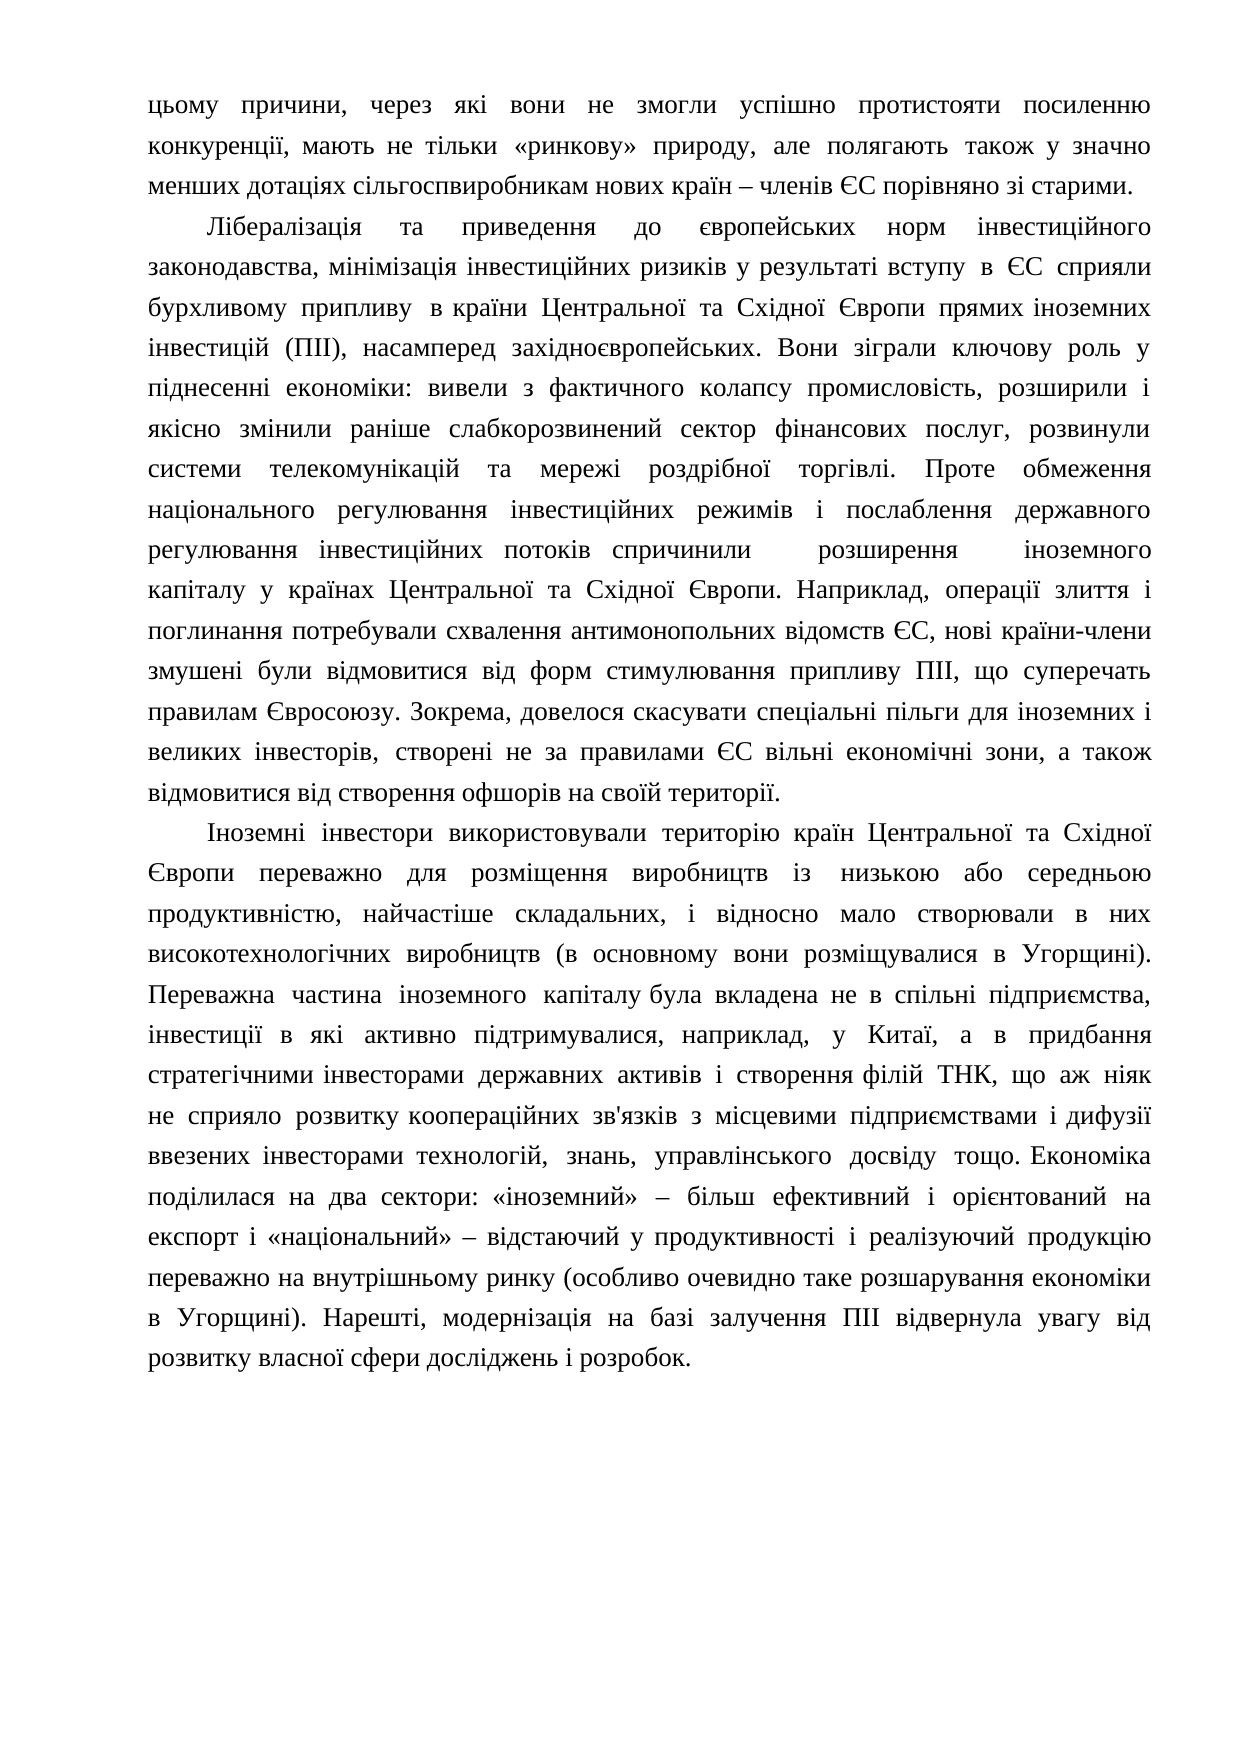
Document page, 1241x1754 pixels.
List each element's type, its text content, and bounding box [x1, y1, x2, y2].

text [148, 88, 1152, 201]
text Лібералізація та приведення до європейських норм інвестиційного законодавства, мінімізація інвестиційних ризиків у результаті вступу в ЄС сприяли бурхливому припливу в країни Центральної та Східної Європи прямих іноземних інвестицій (ПІІ), насамперед західноєвропейських. Вони зіграли ключову роль у піднесенні економіки: вивели з фактичного колапсу промисловість, розширили і якісно змінили раніше слабкорозвинений сектор фінансових послуг, розвинули системи телекомунікацій та мережі роздрібної торгівлі. Проте обмеження національного регулювання інвестиційних режимів і послаблення державного регулювання інвестиційних потоків спричинили розширення іноземного капіталу у країнах Центральної та Східної Європи. Наприклад, операції злиття і поглинання потребували схвалення антимонопольних відомств ЄС, нові країни-члени змушені були відмовитися від форм стимулювання припливу ПІІ, що суперечать правилам Євросоюзу. Зокрема, довелося скасувати спеціальні пільги для іноземних і великих інвесторів, створені не за правилами ЄС вільні економічні зони, а також відмовитися від створення офшорів на своїй території. [148, 210, 1152, 807]
text Іноземні інвестори використовували територію країн Центральної та Східної Європи переважно для розміщення виробництв із низькою або середньою продуктивністю, найчастіше складальних, і відносно мало створювали в них високотехнологічних виробництв (в основному вони розміщувалися в Угорщині). Переважна частина іноземного капіталу була вкладена не в спільні підприємства, інвестиції в які активно підтримувалися, наприклад, у Китаї, а в придбання стратегічними інвесторами державних активів і створення філій ТНК, що аж ніяк не сприяло розвитку коопераційних зв'язків з місцевими підприємствами і дифузії ввезених інвесторами технологій, знань, управлінського досвіду тощо. Економіка поділилася на два сектори: «іноземний» – більш ефективний і орієнтований на експорт і «національний» – відстаючий у продуктивності і реалізуючий продукцію переважно на внутрішньому ринку (особливо очевидно таке розшарування економіки в Угорщині). Нарешті, модернізація на базі залучення ПІІ відвернула увагу від розвитку власної сфери досліджень і розробок. [148, 816, 1152, 1373]
